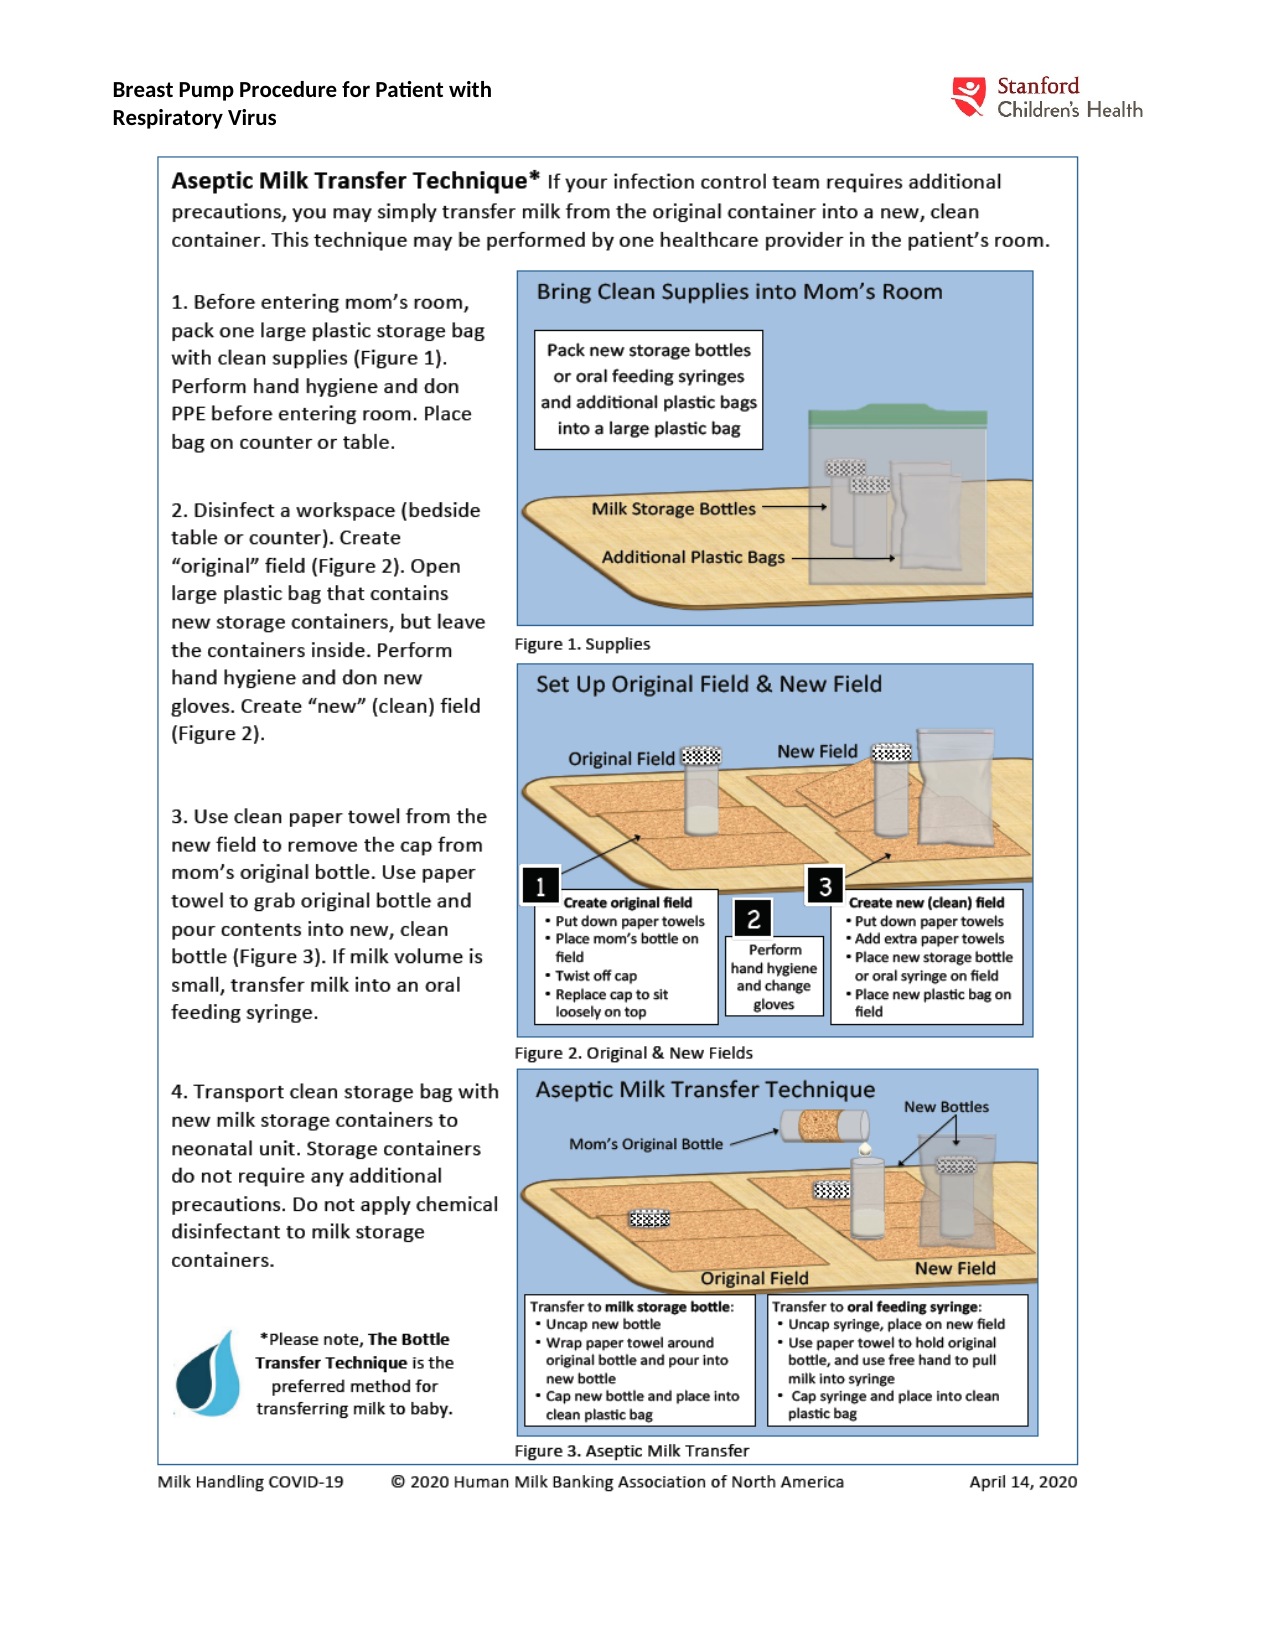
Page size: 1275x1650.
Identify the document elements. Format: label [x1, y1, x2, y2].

picture [940, 69, 1147, 120]
picture [150, 150, 1087, 1500]
